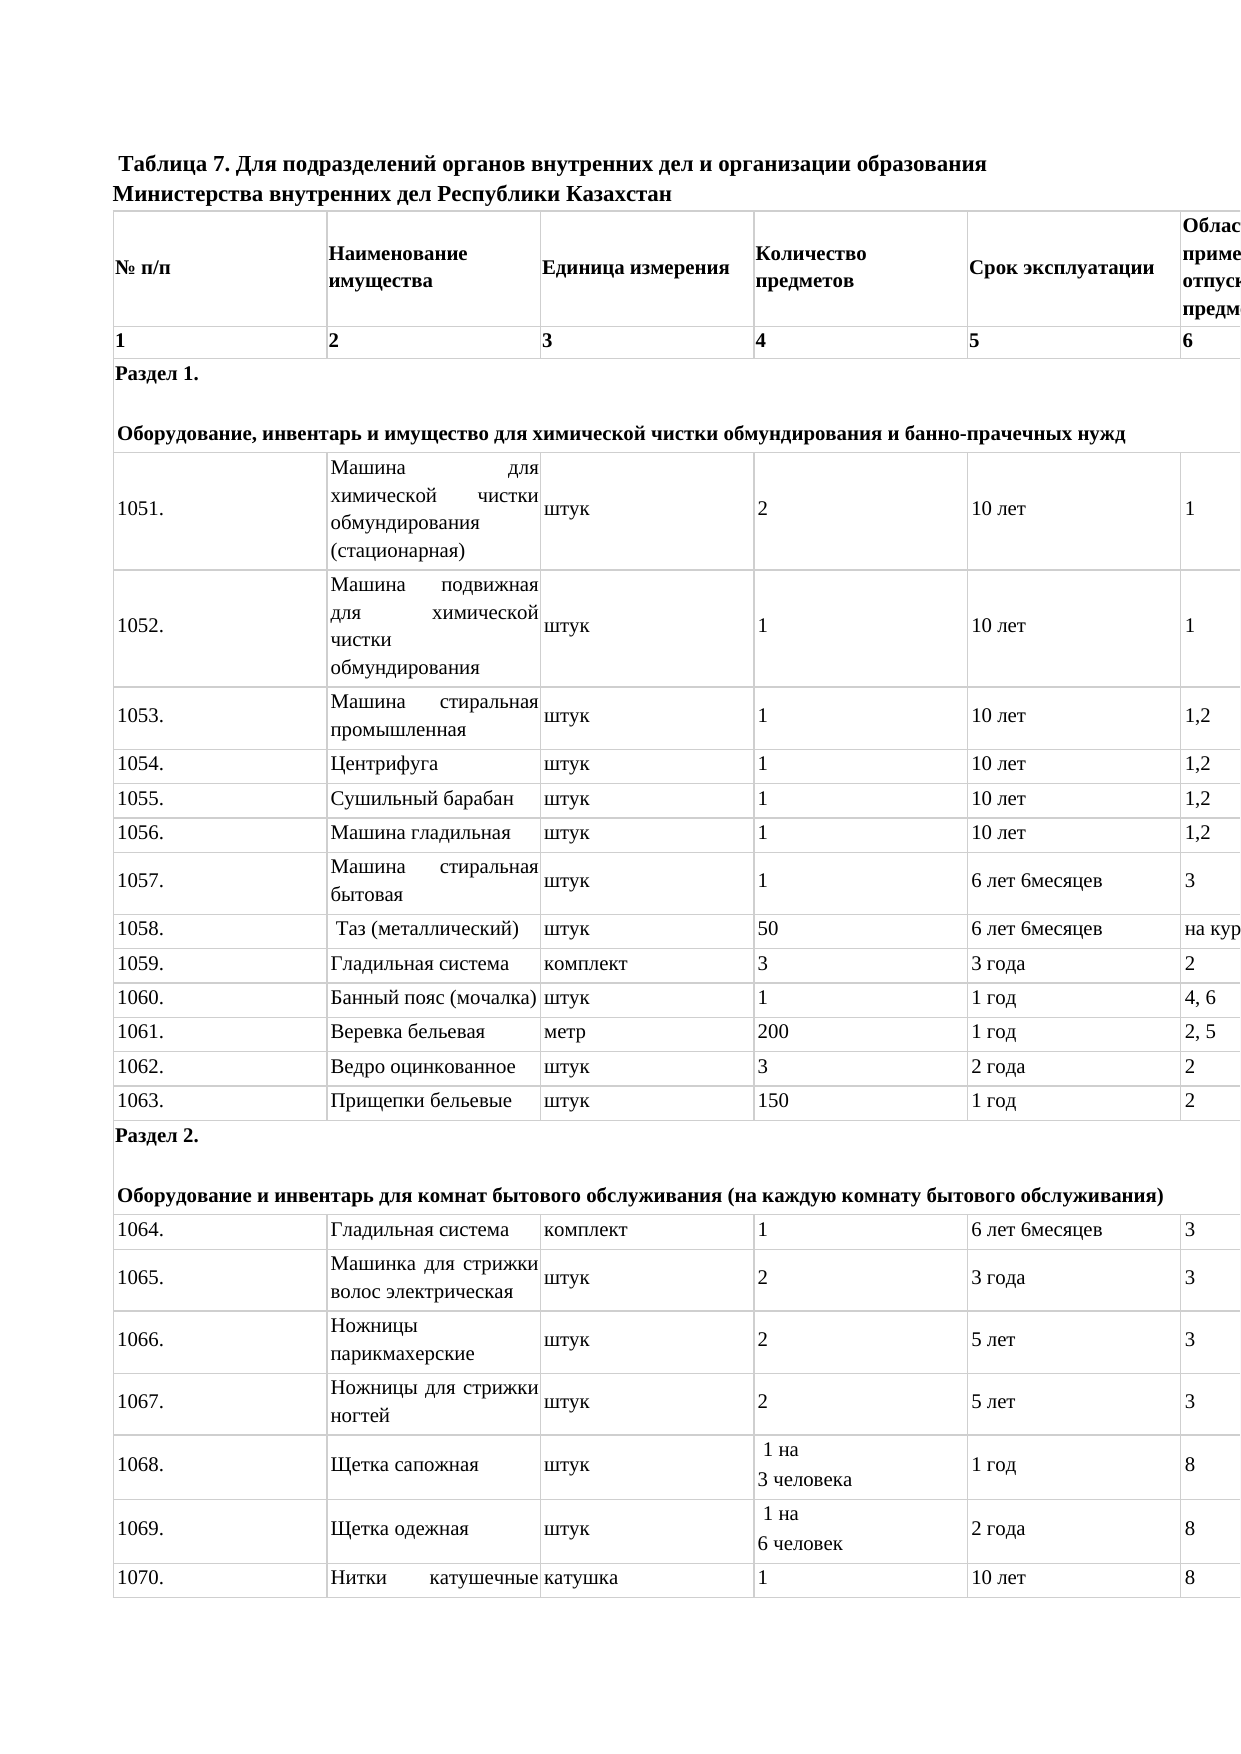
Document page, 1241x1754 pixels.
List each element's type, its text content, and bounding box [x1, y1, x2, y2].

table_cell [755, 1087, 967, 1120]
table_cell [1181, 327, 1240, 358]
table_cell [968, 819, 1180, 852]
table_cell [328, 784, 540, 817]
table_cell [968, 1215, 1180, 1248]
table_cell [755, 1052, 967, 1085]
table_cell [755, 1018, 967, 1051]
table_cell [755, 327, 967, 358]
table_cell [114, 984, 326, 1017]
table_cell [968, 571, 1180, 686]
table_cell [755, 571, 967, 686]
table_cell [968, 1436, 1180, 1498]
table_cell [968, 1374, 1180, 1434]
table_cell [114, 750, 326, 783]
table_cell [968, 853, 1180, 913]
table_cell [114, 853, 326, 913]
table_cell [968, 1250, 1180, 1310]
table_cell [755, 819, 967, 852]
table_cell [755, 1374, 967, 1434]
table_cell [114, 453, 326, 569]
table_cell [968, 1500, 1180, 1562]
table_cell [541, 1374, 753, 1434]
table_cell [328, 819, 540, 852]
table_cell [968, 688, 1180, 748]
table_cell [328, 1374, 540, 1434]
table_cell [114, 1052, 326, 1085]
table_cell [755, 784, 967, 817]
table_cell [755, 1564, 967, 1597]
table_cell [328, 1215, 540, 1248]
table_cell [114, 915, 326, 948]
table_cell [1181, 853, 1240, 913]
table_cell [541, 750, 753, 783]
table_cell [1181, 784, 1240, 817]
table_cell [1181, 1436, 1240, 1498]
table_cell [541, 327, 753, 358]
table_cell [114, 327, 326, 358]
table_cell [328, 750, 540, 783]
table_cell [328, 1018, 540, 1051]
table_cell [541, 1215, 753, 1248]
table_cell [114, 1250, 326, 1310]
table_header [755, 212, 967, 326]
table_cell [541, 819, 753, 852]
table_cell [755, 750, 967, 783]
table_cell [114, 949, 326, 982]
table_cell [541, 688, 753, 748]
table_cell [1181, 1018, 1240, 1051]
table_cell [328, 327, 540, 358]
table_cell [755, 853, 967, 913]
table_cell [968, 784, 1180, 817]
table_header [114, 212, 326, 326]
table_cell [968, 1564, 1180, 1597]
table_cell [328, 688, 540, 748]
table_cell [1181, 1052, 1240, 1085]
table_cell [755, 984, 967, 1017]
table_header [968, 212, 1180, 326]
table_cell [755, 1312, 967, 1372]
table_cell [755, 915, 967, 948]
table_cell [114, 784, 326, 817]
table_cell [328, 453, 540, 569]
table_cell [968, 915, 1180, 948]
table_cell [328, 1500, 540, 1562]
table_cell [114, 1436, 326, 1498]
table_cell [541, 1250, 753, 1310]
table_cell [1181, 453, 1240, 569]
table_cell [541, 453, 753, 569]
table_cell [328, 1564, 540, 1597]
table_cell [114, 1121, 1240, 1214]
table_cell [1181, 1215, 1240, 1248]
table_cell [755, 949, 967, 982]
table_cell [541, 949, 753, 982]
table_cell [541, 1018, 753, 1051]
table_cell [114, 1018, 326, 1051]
text Таблица 7. Для подразделений органов внутренних дел и организации образования Министерства внутренних дел Республики Казахстан [112, 150, 1128, 207]
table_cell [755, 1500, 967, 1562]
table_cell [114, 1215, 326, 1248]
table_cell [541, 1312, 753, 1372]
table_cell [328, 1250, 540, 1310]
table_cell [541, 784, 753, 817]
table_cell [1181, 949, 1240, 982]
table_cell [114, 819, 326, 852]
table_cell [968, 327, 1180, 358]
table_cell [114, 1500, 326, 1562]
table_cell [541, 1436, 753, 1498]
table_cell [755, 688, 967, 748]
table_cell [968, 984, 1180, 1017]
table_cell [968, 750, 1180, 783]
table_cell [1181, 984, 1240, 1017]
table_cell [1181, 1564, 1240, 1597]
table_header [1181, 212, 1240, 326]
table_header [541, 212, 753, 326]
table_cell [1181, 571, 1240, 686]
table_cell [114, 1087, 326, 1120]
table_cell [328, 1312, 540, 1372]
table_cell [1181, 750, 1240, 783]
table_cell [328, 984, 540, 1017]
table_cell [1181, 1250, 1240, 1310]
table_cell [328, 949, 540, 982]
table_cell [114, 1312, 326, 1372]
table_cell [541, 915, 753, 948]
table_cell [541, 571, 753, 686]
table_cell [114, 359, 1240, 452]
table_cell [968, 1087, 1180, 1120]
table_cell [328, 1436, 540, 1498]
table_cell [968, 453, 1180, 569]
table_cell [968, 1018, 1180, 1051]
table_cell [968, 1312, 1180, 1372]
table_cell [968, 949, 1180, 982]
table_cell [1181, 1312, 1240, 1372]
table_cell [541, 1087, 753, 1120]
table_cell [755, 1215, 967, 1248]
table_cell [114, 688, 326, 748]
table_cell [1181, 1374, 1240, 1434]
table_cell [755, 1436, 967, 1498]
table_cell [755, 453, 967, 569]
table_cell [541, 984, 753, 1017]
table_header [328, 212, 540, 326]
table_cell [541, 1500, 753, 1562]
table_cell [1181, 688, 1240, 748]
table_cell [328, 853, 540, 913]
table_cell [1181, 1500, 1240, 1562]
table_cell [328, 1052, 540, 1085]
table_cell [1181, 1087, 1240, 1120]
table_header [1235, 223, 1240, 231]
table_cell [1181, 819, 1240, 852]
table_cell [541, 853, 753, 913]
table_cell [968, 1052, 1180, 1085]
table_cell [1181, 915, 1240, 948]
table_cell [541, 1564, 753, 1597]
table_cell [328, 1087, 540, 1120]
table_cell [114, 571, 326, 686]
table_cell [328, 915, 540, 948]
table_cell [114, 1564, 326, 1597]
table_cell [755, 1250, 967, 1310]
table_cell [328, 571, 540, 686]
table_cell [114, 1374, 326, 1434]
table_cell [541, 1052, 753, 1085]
